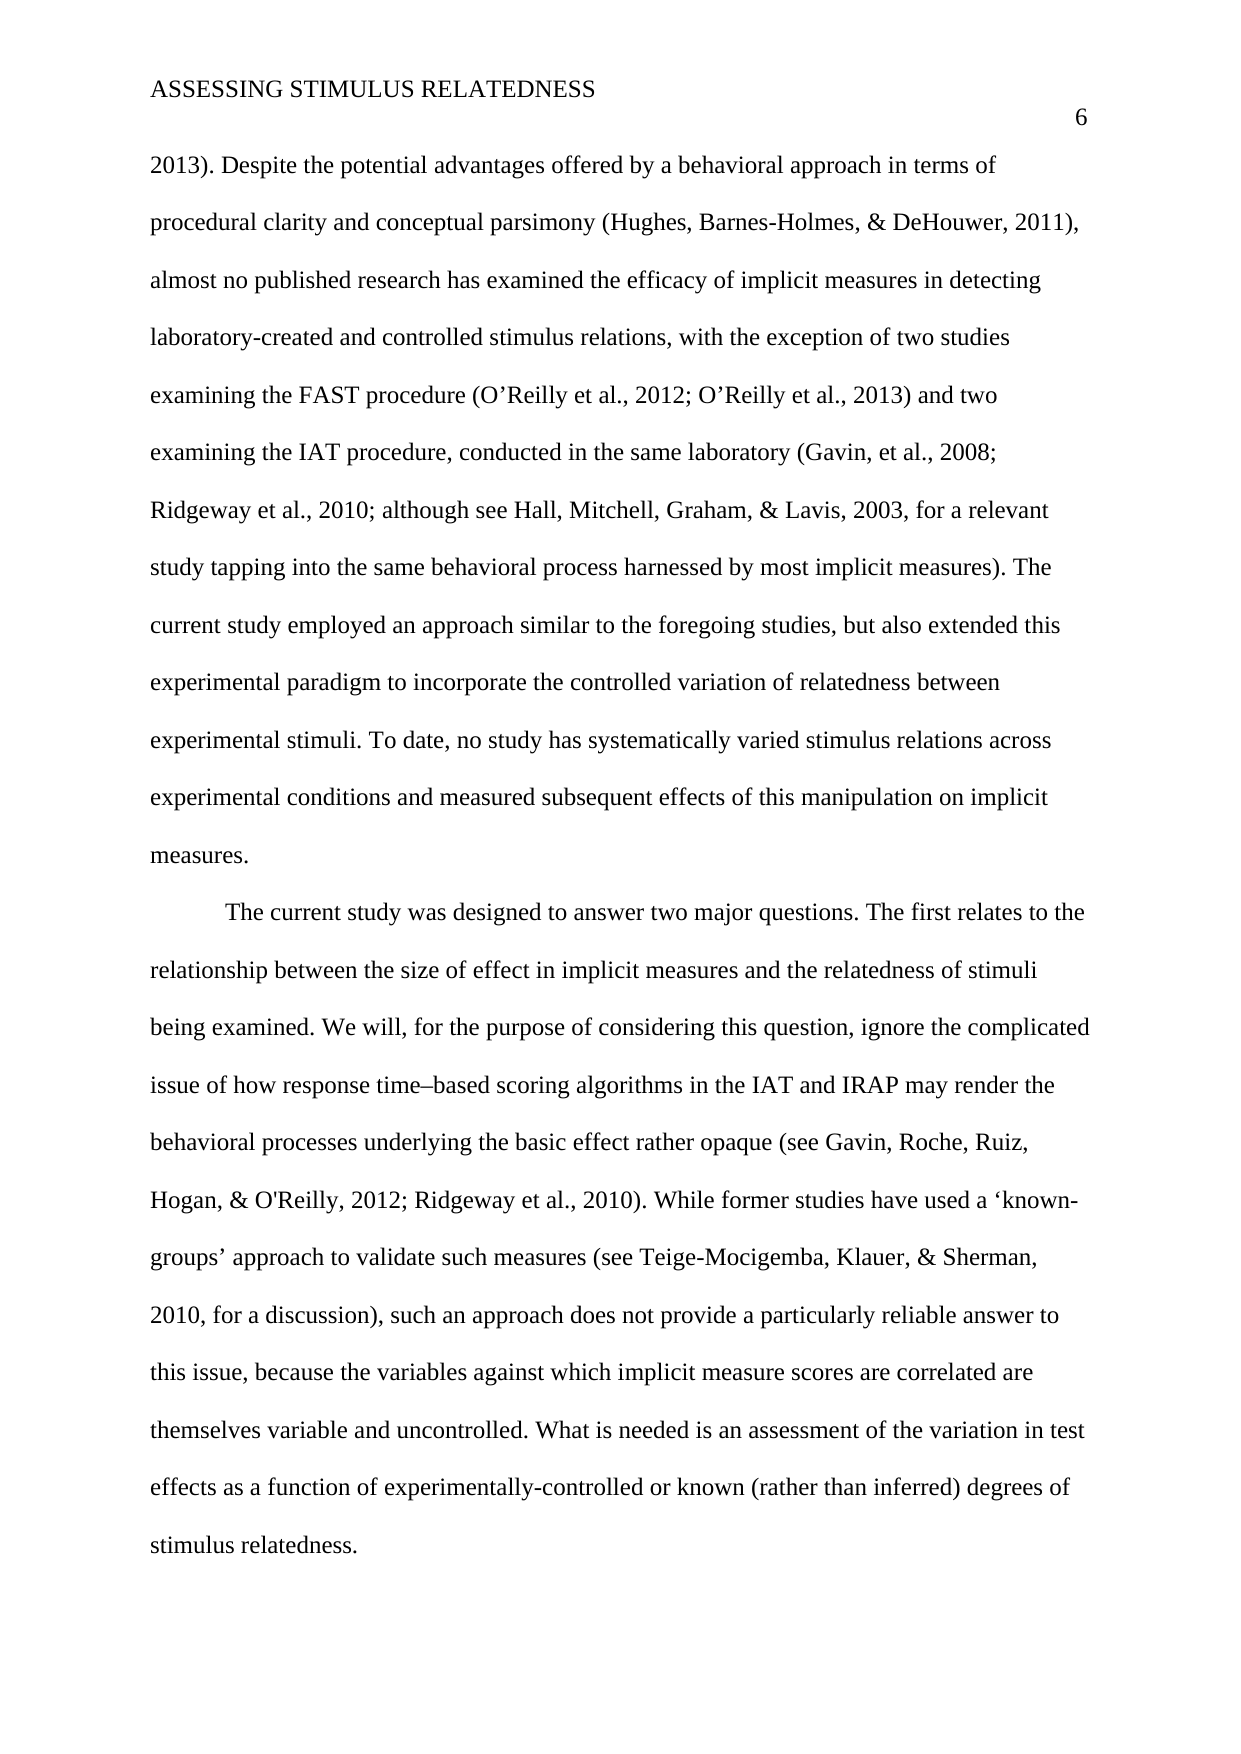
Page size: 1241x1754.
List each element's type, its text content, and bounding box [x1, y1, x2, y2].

title The current study was designed to answer two major questions. The first relates to the relationship between the size of effect in implicit measures and the relatedness of stimuli being examined. We will, for the purpose of considering this question, ignore the complicated issue of how response time–based scoring algorithms in the IAT and IRAP may render the behavioral processes underlying the basic effect rather opaque (see Gavin, Roche, Ruiz, Hogan, & O'Reilly, 2012; Ridgeway et al., 2010). While former studies have used a ‘known-groups’ approach to validate such measures (see Teige-Mocigemba, Klauer, & Sherman, 2010, for a discussion), such an approach does not provide a particularly reliable answer to this issue, because the variables against which implicit measure scores are correlated are themselves variable and uncontrolled. What is needed is an assessment of the variation in test effects as a function of experimentally-controlled or known (rather than inferred) degrees of stimulus relatedness. [150, 897, 1090, 1559]
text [150, 150, 1090, 869]
